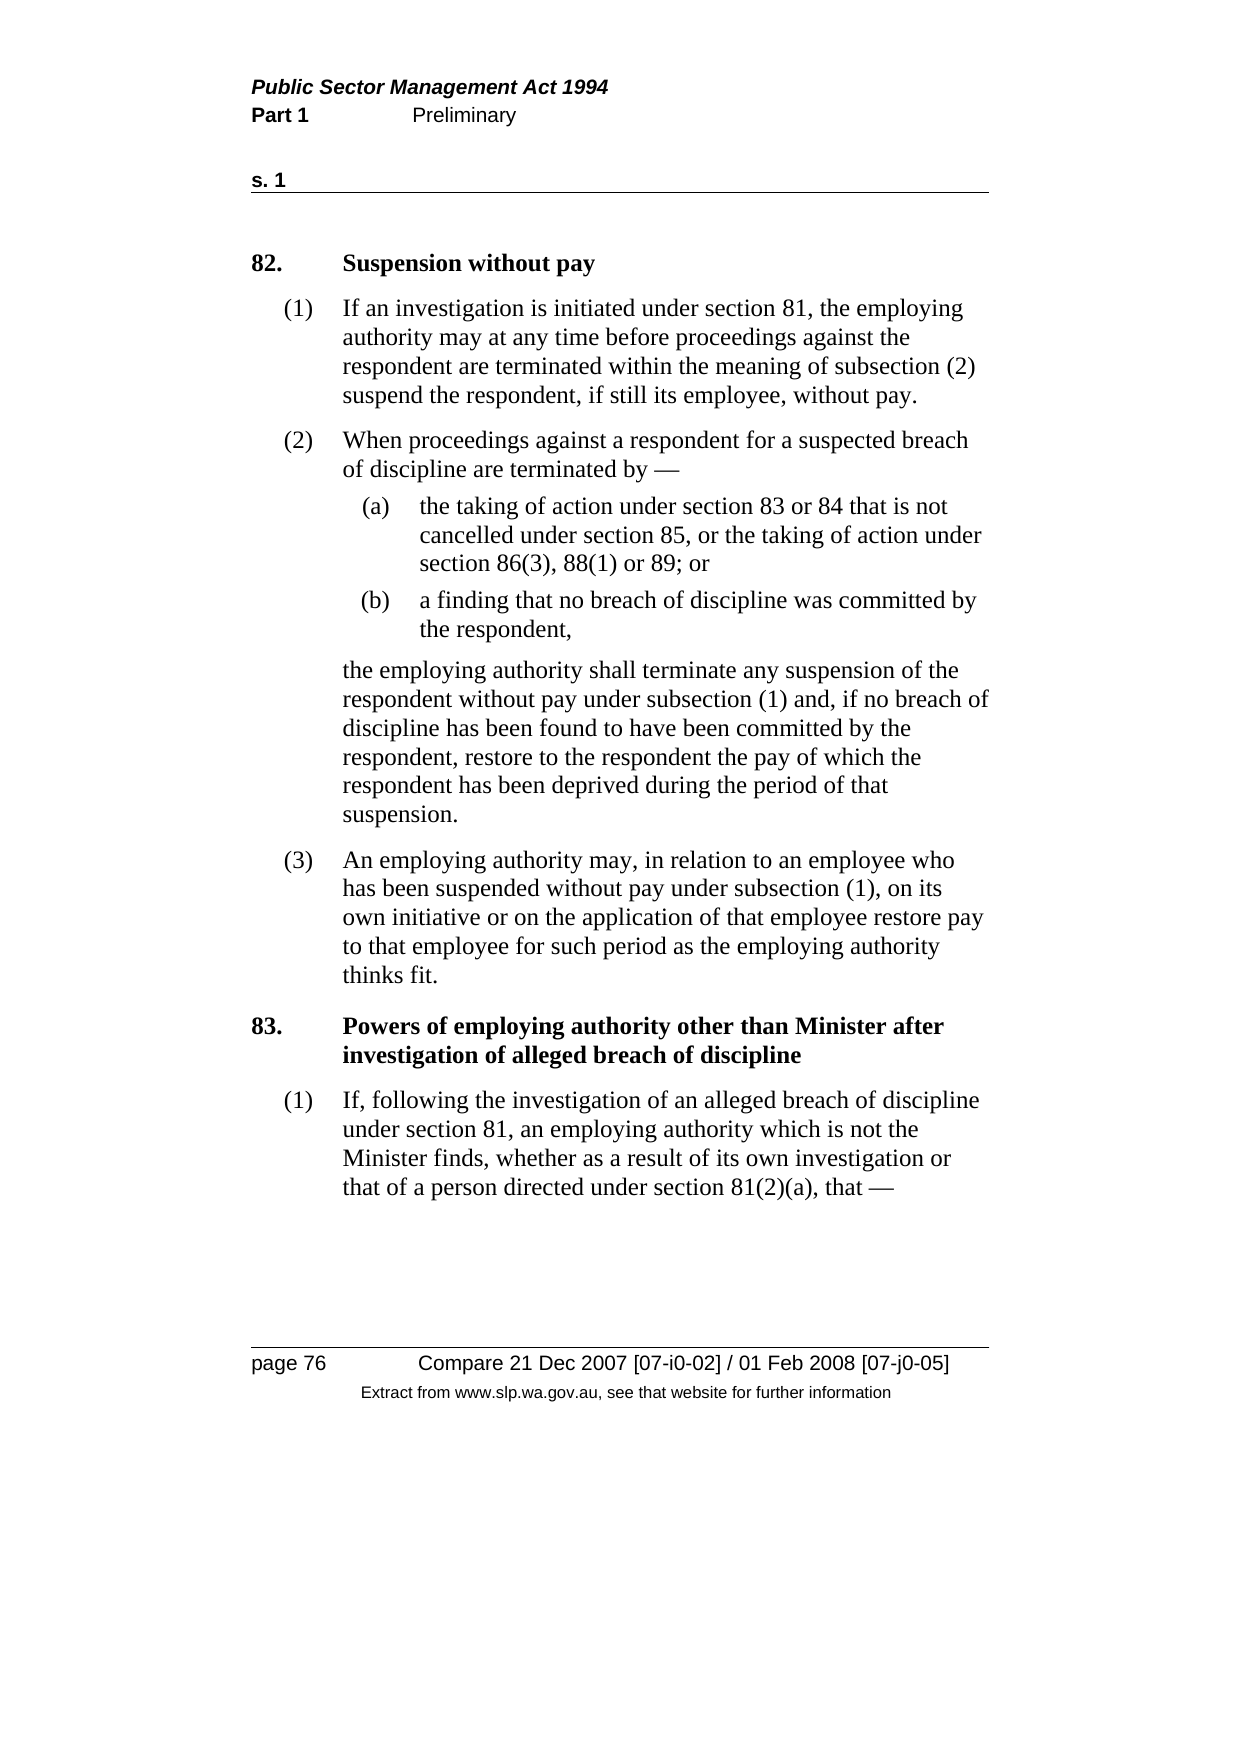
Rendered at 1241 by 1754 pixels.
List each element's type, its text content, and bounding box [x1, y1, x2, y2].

text (1) If, following the investigation of an alleged breach of discipline under section 81, an employing authority which is not the Minister finds, whether as a result of its own investigation or that of a person directed under section 81(2)(a), that — [251, 1086, 989, 1201]
text (a) the taking of action under section 83 or 84 that is not cancelled under section 85, or the taking of action under section 86(3), 88(1) or 89; or [251, 491, 989, 577]
text (3) An employing authority may, in relation to an employee who has been suspended without pay under subsection (1), on its own initiative or on the application of that employee restore pay to that employee for such period as the employing authority thinks fit. [251, 845, 989, 988]
text (2) When proceedings against a respondent for a suspected breach of discipline are terminated by — [251, 425, 989, 483]
subtitle 82. Suspension without pay [251, 248, 989, 277]
text (1) If an investigation is initiated under section 81, the employing authority may at any time before proceedings against the respondent are terminated within the meaning of subsection (2) suspend the respondent, if still its employee, without pay. [251, 293, 989, 408]
text (b) a finding that no breach of discipline was committed by the respondent, [251, 586, 989, 643]
text the employing authority shall terminate any suspension of the respondent without pay under subsection (1) and, if no breach of discipline has been found to have been committed by the respondent, restore to the respondent the pay of which the respondent has been deprived during the period of that suspension. [251, 656, 989, 828]
subtitle 83. Powers of employing authority other than Minister after investigation of alleged breach of discipline [251, 1011, 989, 1069]
